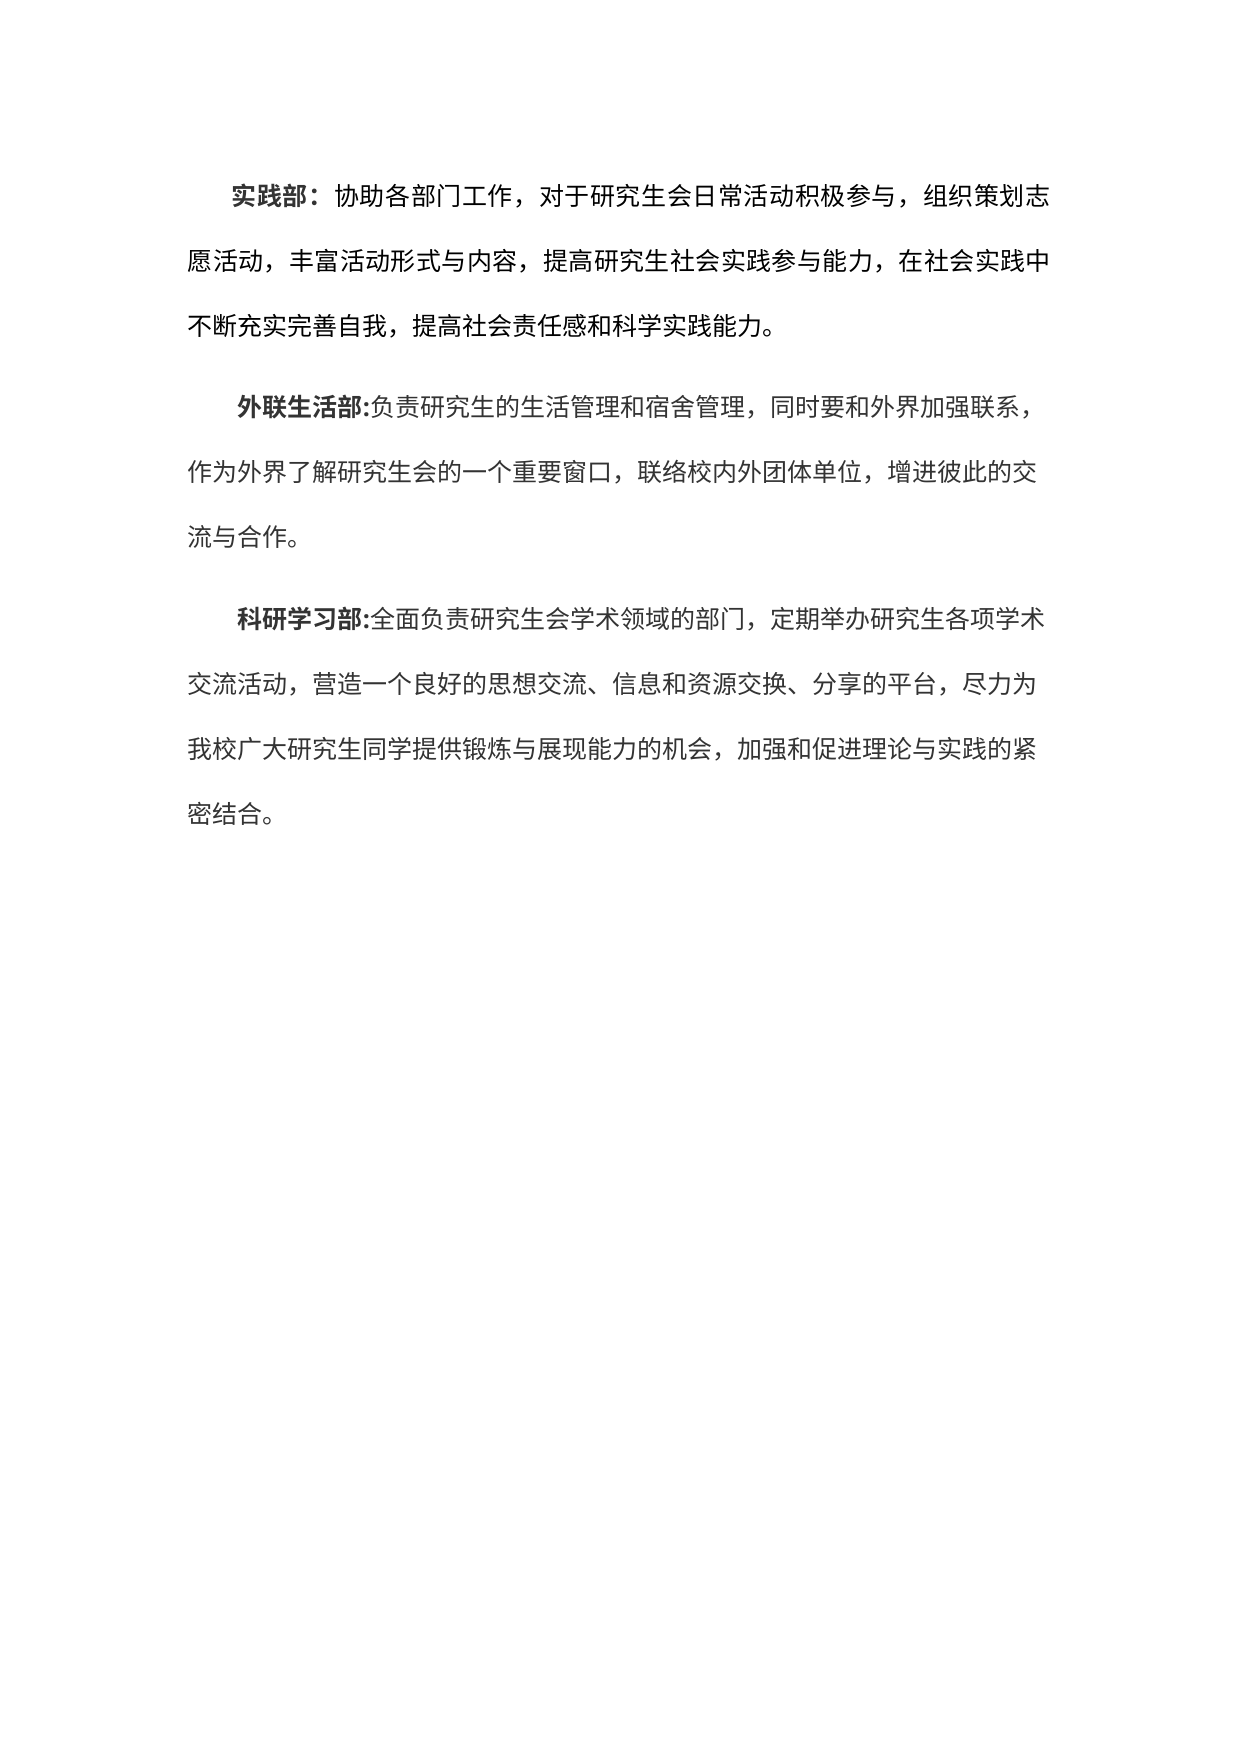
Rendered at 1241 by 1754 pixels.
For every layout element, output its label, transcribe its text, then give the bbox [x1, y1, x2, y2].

text 实践部：协助各部门工作，对于研究生会日常活动积极参与，组织策划志愿活动，丰富活动形式与内容，提高研究生社会实践参与能力，在社会实践中不断充实完善自我，提高社会责任感和科学实践能力。 [187, 162, 1053, 357]
text 外联生活部:负责研究生的生活管理和宿舍管理，同时要和外界加强联系，作为外界了解研究生会的一个重要窗口，联络校内外团体单位，增进彼此的交流与合作。 [187, 373, 1053, 568]
text 科研学习部:全面负责研究生会学术领域的部门，定期举办研究生各项学术交流活动，营造一个良好的思想交流、信息和资源交换、分享的平台，尽力为我校广大研究生同学提供锻炼与展现能力的机会，加强和促进理论与实践的紧密结合。 [187, 585, 1053, 845]
